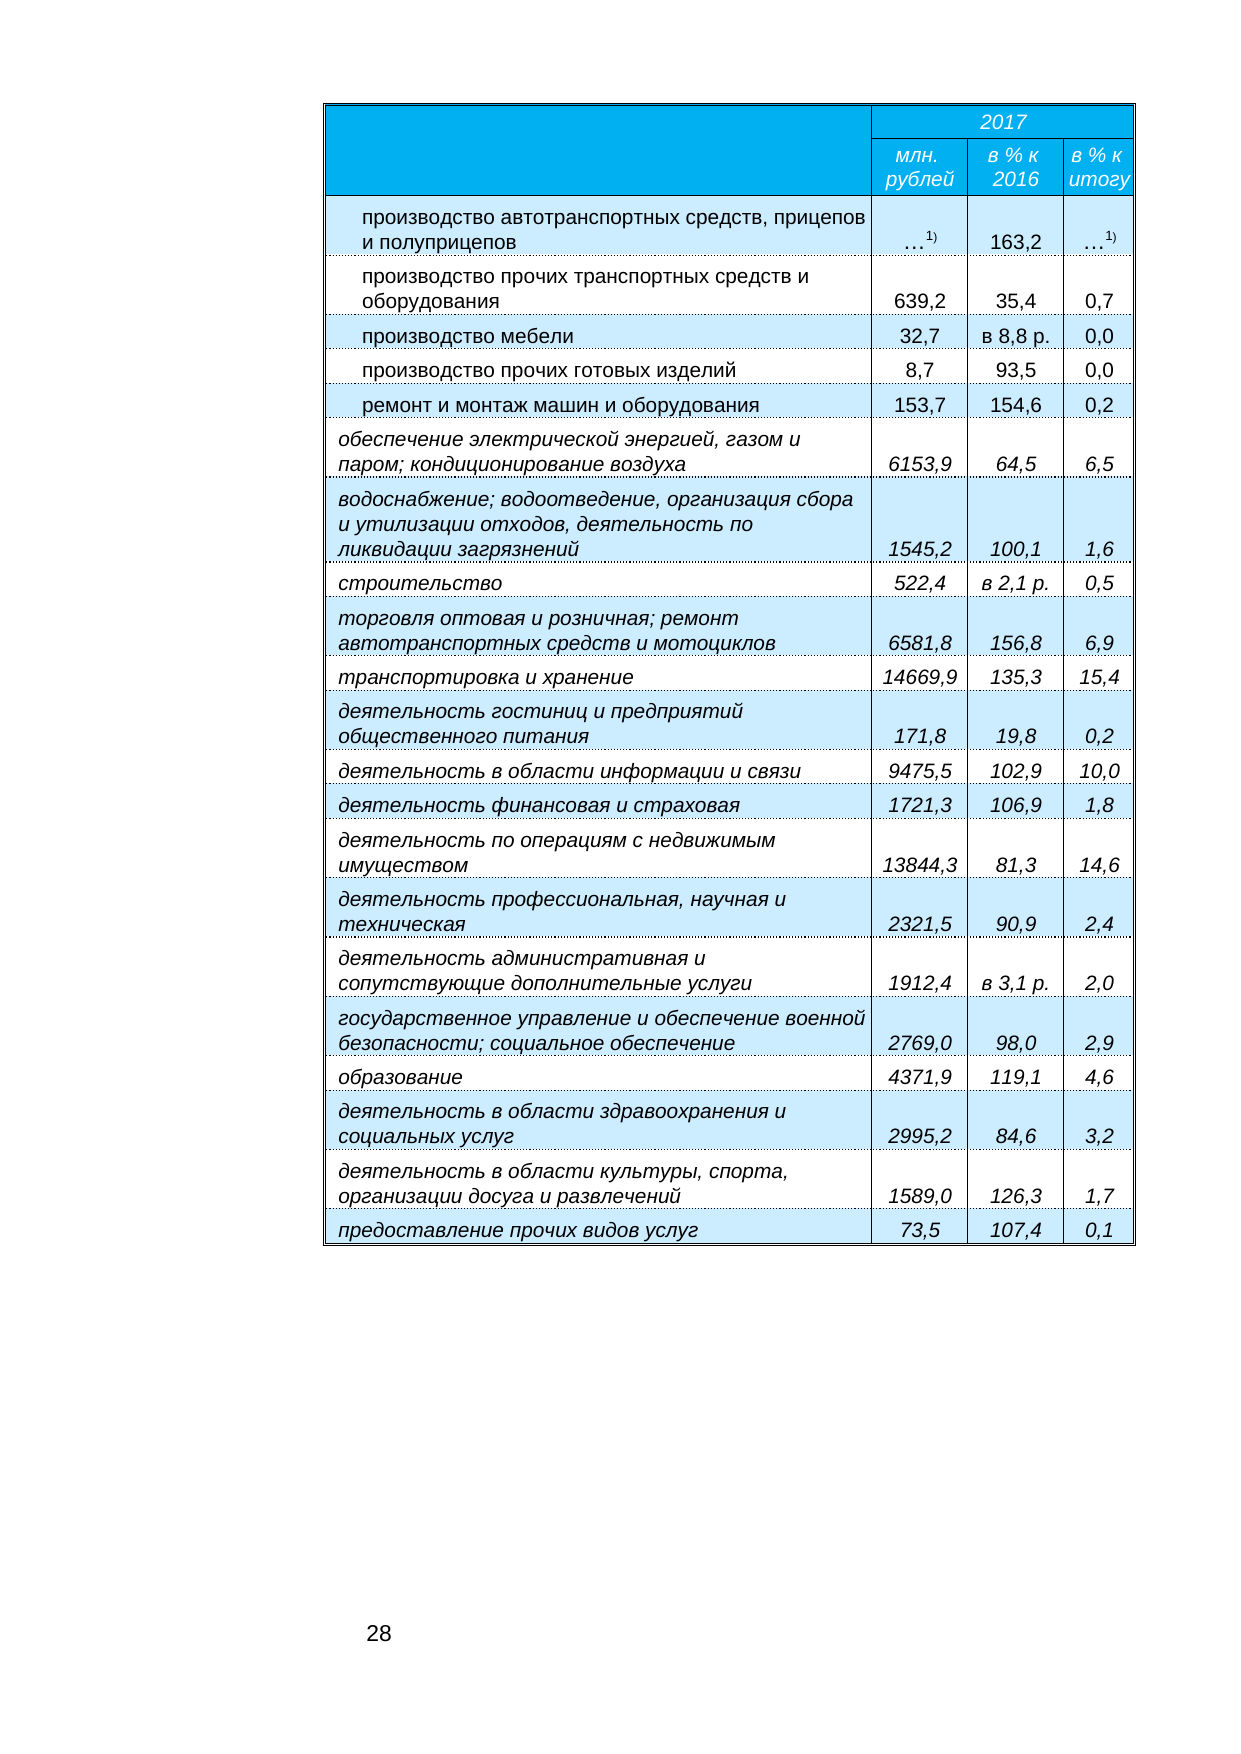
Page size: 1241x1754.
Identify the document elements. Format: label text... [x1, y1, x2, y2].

table_cell 10,0 [1064, 749, 1133, 783]
table_cell 1589,0 [872, 1149, 967, 1208]
table_cell 8,7 [872, 348, 967, 383]
table_cell производство автотранспортных средств, прицепов и полуприцепов [326, 196, 871, 254]
table_cell 2,4 [1064, 877, 1133, 936]
table_cell 156,8 [968, 596, 1063, 655]
table_cell 154,6 [968, 383, 1063, 417]
table_cell 19,8 [968, 690, 1063, 749]
table_cell 0,2 [1064, 383, 1133, 417]
table_cell 1,6 [1064, 476, 1133, 561]
table_cell 522,4 [872, 561, 967, 596]
table_cell 107,4 [968, 1208, 1063, 1243]
table_cell 90,9 [968, 877, 1063, 936]
table_cell 14,6 [1064, 818, 1133, 877]
table_cell государственное управление и обеспечение военной безопасности; социальное обеспечение [326, 996, 871, 1055]
table_cell 0,7 [1064, 255, 1133, 314]
table_cell 0,2 [1064, 690, 1133, 749]
table_cell 0,5 [1064, 561, 1133, 596]
table_cell 102,9 [968, 749, 1063, 783]
table_cell 126,3 [968, 1149, 1063, 1208]
table_cell 73,5 [872, 1208, 967, 1243]
table_cell водоснабжение; водоотведение, организация сбора и утилизации отходов, деятельность по ликвидации загрязнений [326, 476, 871, 561]
table_cell 3,2 [1064, 1090, 1133, 1149]
table_cell 1,7 [1064, 1149, 1133, 1208]
table_cell 98,0 [968, 996, 1063, 1055]
table_cell 0,0 [1064, 314, 1133, 348]
table_cell 81,3 [968, 818, 1063, 877]
table_cell в % к 2016 [968, 139, 1063, 195]
table_cell 14669,9 [872, 655, 967, 689]
table_cell 2,9 [1064, 996, 1133, 1055]
table_cell 2769,0 [872, 996, 967, 1055]
table_cell 100,1 [968, 476, 1063, 561]
table_cell деятельность в области здравоохранения и социальных услуг [326, 1090, 871, 1149]
table_cell торговля оптовая и розничная; ремонт автотранспортных средств и мотоциклов [326, 596, 871, 655]
table_cell 2321,5 [872, 877, 967, 936]
table_cell 13844,3 [872, 818, 967, 877]
table_cell образование [326, 1055, 871, 1089]
table_cell …1) [872, 196, 967, 254]
table_cell в 3,1 р. [968, 936, 1063, 996]
table_cell 32,7 [872, 314, 967, 348]
table_cell 1,8 [1064, 783, 1133, 818]
table_cell 106,9 [968, 783, 1063, 818]
table_header [326, 106, 871, 195]
table_cell деятельность в области культуры, спорта, организации досуга и развлечений [326, 1149, 871, 1208]
table_cell строительство [326, 561, 871, 596]
table_cell 35,4 [968, 255, 1063, 314]
table_cell 1545,2 [872, 476, 967, 561]
table_header 2017 [872, 106, 1133, 138]
table_cell деятельность в области информации и связи [326, 749, 871, 783]
table_cell производство прочих готовых изделий [326, 348, 871, 383]
table_cell 1721,3 [872, 783, 967, 818]
table_cell предоставление прочих видов услуг [326, 1208, 871, 1243]
table_cell 84,6 [968, 1090, 1063, 1149]
table_cell 64,5 [968, 417, 1063, 476]
table_cell 639,2 [872, 255, 967, 314]
table_cell деятельность финансовая и страховая [326, 783, 871, 818]
table_cell 4,6 [1064, 1055, 1133, 1089]
table_cell в % к итогу [1064, 139, 1133, 195]
table_cell ремонт и монтаж машин и оборудования [326, 383, 871, 417]
table_cell 6153,9 [872, 417, 967, 476]
table_cell 163,2 [968, 196, 1063, 254]
table_cell деятельность по операциям с недвижимым имуществом [326, 818, 871, 877]
table_cell транспортировка и хранение [326, 655, 871, 689]
table_cell 9475,5 [872, 749, 967, 783]
table_cell деятельность профессиональная, научная и техническая [326, 877, 871, 936]
table_cell 6581,8 [872, 596, 967, 655]
table_cell 119,1 [968, 1055, 1063, 1089]
table_cell 4371,9 [872, 1055, 967, 1089]
table_cell 153,7 [872, 383, 967, 417]
table_cell деятельность административная и сопутствующие дополнительные услуги [326, 936, 871, 996]
table_cell 0,1 [1064, 1208, 1133, 1243]
table_cell 171,8 [872, 690, 967, 749]
table_cell 93,5 [968, 348, 1063, 383]
table_cell …1) [1064, 196, 1133, 254]
table_cell деятельность гостиниц и предприятий общественного питания [326, 690, 871, 749]
table_cell обеспечение электрической энергией, газом и паром; кондиционирование воздуха [326, 417, 871, 476]
table_cell производство прочих транспортных средств и оборудования [326, 255, 871, 314]
table_cell млн. рублей [872, 139, 967, 195]
table_cell 6,9 [1064, 596, 1133, 655]
table_cell в 2,1 р. [968, 561, 1063, 596]
table_cell 2995,2 [872, 1090, 967, 1149]
table_cell в 8,8 р. [968, 314, 1063, 348]
table_cell 2,0 [1064, 936, 1133, 996]
table_cell производство мебели [326, 314, 871, 348]
table_cell 0,0 [1064, 348, 1133, 383]
table_cell 6,5 [1064, 417, 1133, 476]
table_cell 15,4 [1064, 655, 1133, 689]
table_cell 1912,4 [872, 936, 967, 996]
table_cell 135,3 [968, 655, 1063, 689]
